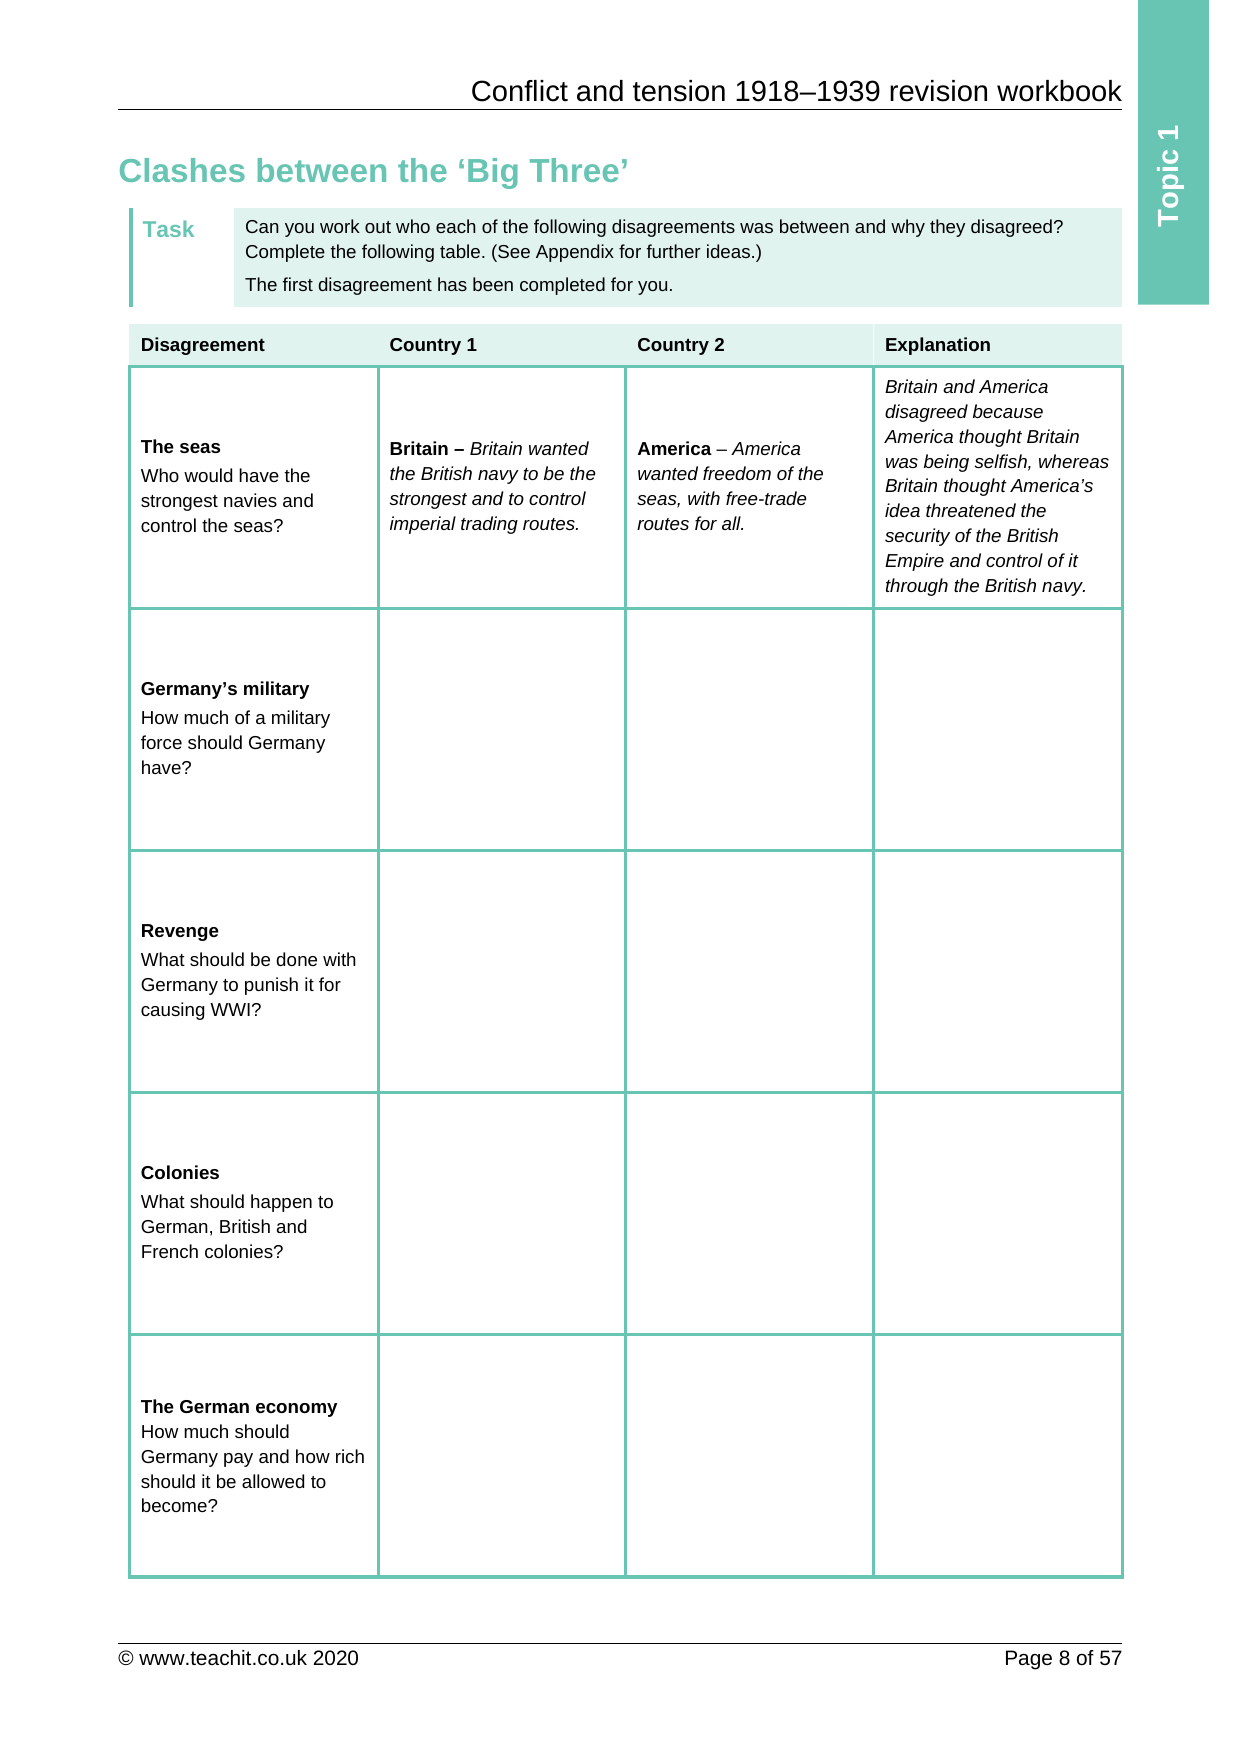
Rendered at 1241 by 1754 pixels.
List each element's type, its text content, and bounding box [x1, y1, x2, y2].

table_cell [627, 610, 872, 849]
table_cell [380, 1336, 624, 1575]
table_cell The German economy How much should Germany pay and how rich should it be allowed to become? [131, 1336, 377, 1575]
table_cell Revenge What should be done with Germany to punish it for causing WWI? [131, 852, 377, 1091]
table_cell Britain – Britain wanted the British navy to be the strongest and to control imperial trading routes. [380, 368, 624, 607]
table_cell [627, 852, 872, 1091]
table_cell [875, 1336, 1121, 1575]
table_cell Britain and America disagreed because America thought Britain was being selfish, whereas Britain thought America’s idea threatened the security of the British Empire and control of it through the British navy. [875, 368, 1121, 607]
table_cell [380, 610, 624, 849]
table_cell [380, 1094, 624, 1333]
table_header Disagreement [129, 324, 378, 365]
table_cell [875, 852, 1121, 1091]
subtitle Clashes between the ‘Big Three’ [118, 151, 1122, 189]
table_header Explanation [874, 324, 1122, 365]
table_header Task [133, 208, 234, 307]
table_cell Germany’s military How much of a military force should Germany have? [131, 610, 377, 849]
table_header Country 2 [626, 324, 873, 365]
table_cell [627, 1336, 872, 1575]
table_cell [875, 1094, 1121, 1333]
table_header Can you work out who each of the following disagreements was between and why they disagreed? Complete the following table. (See Appendix for further ideas.) The first disagreement has been completed for you. [234, 208, 1122, 307]
table_cell America – America wanted freedom of the seas, with free-trade routes for all. [627, 368, 872, 607]
table_header Country 1 [378, 324, 626, 365]
table_cell [380, 852, 624, 1091]
table_cell [627, 1094, 872, 1333]
table_cell The seas Who would have the strongest navies and control the seas? [131, 368, 377, 607]
table_cell [875, 610, 1121, 849]
table_cell Colonies What should happen to German, British and French colonies? [131, 1094, 377, 1333]
